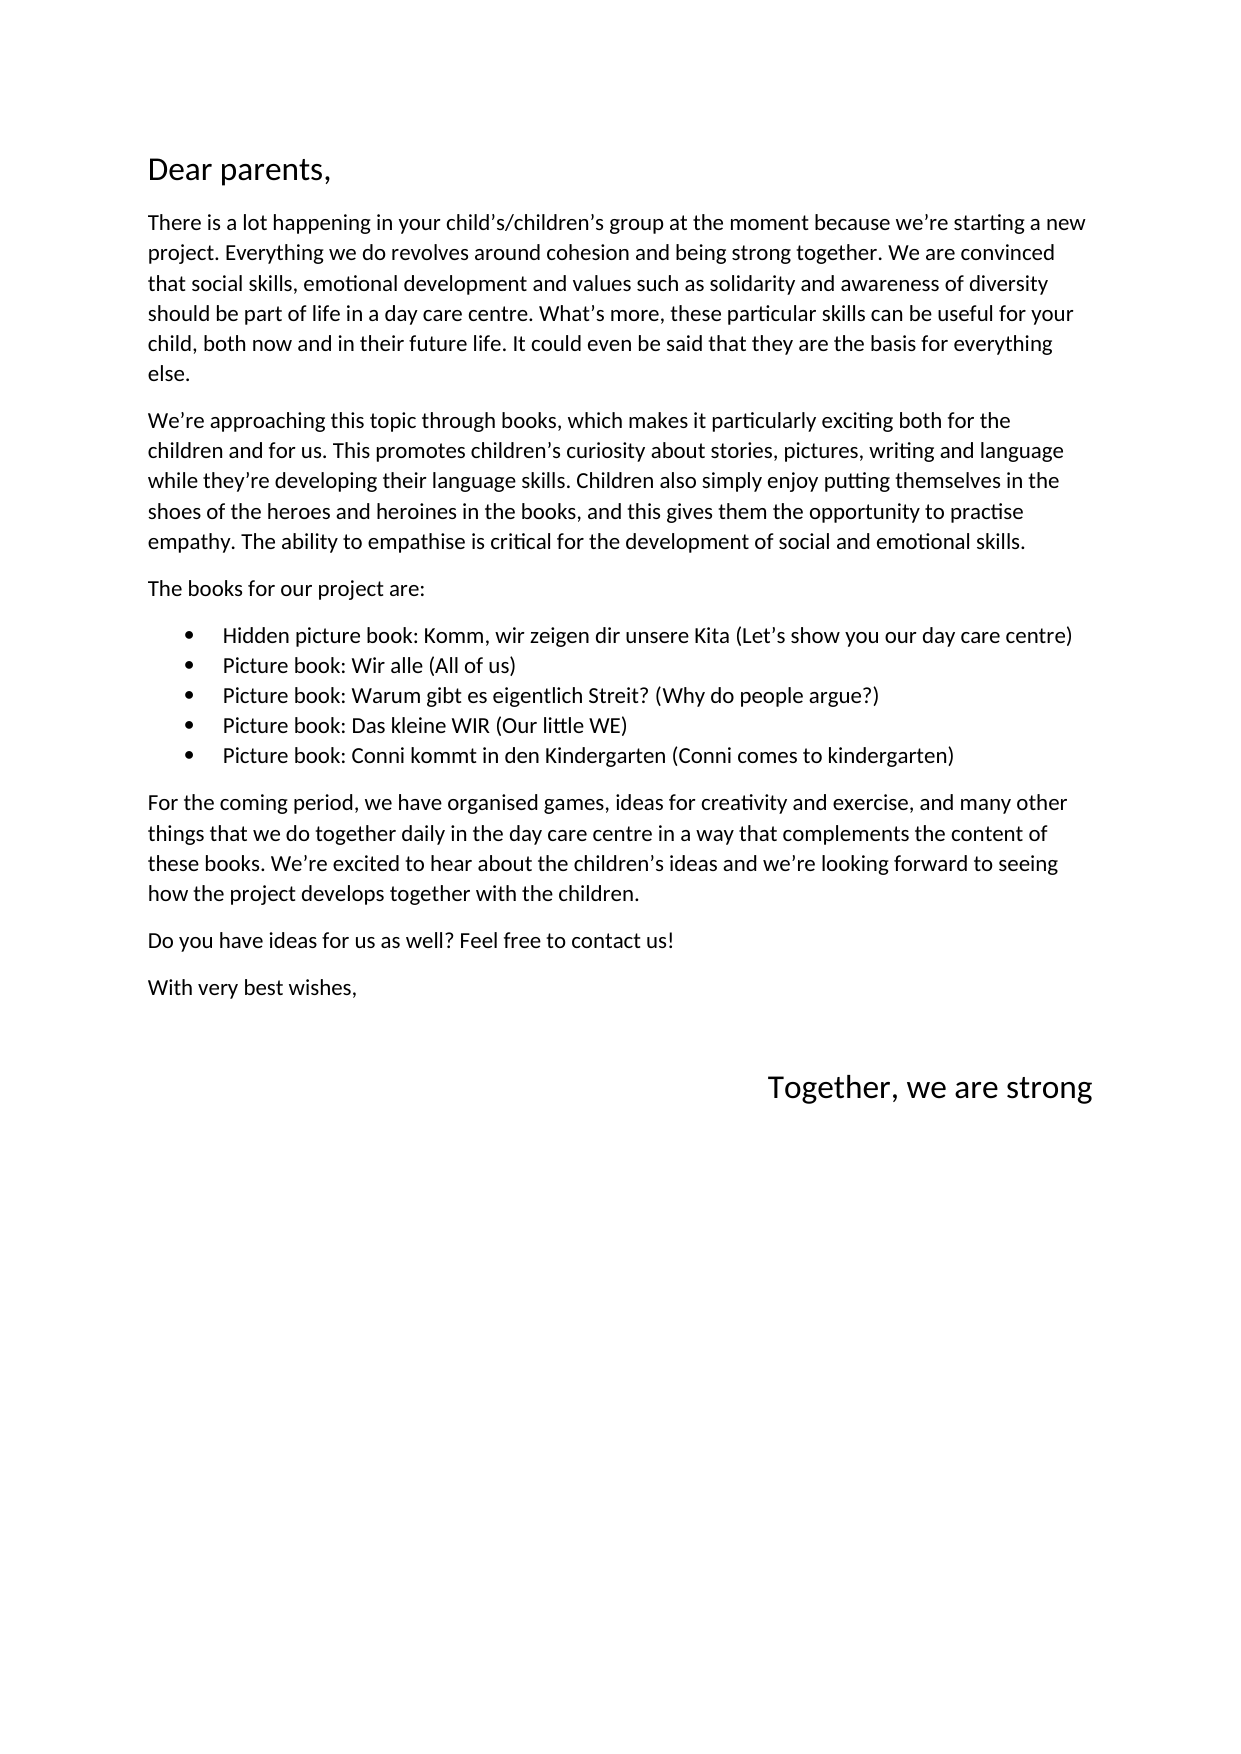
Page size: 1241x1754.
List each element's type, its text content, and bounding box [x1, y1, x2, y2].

list Picture book: Conni kommt in den Kindergarten (Conni comes to kindergarten) [185, 742, 1093, 769]
list Hidden picture book: Komm, wir zeigen dir unsere Kita (Let’s show you our day care centre) [185, 621, 1093, 649]
text There is a lot happening in your child’s/children’s group at the moment because we’re starting a new project. Everything we do revolves around cohesion and being strong together. We are convinced that social skills, emotional development and values such as solidarity and awareness of diversity should be part of life in a day care centre. What’s more, these particular skills can be useful for your child, both now and in their future life. It could even be said that they are the basis for everything else. [148, 208, 1093, 387]
text Together, we are strong [148, 1067, 1093, 1107]
text For the coming period, we have organised games, ideas for creativity and exercise, and many other things that we do together daily in the day care centre in a way that complements the content of these books. We’re excited to hear about the children’s ideas and we’re looking forward to seeing how the project develops together with the children. [148, 788, 1093, 907]
text Dear parents, [148, 148, 1093, 188]
list Picture book: Warum gibt es eigentlich Streit? (Why do people argue?) [185, 681, 1093, 709]
text The books for our project are: [148, 574, 1093, 602]
text With very best wishes, [148, 973, 1093, 1001]
text We’re approaching this topic through books, which makes it particularly exciting both for the children and for us. This promotes children’s curiosity about stories, pictures, writing and language while they’re developing their language skills. Children also simply enjoy putting themselves in the shoes of the heroes and heroines in the books, and this gives them the opportunity to practise empathy. The ability to empathise is critical for the development of social and emotional skills. [148, 406, 1093, 555]
text Do you have ideas for us as well? Feel free to contact us! [148, 926, 1093, 954]
list Picture book: Das kleine WIR (Our little WE) [185, 711, 1093, 739]
list Picture book: Wir alle (All of us) [185, 651, 1093, 679]
